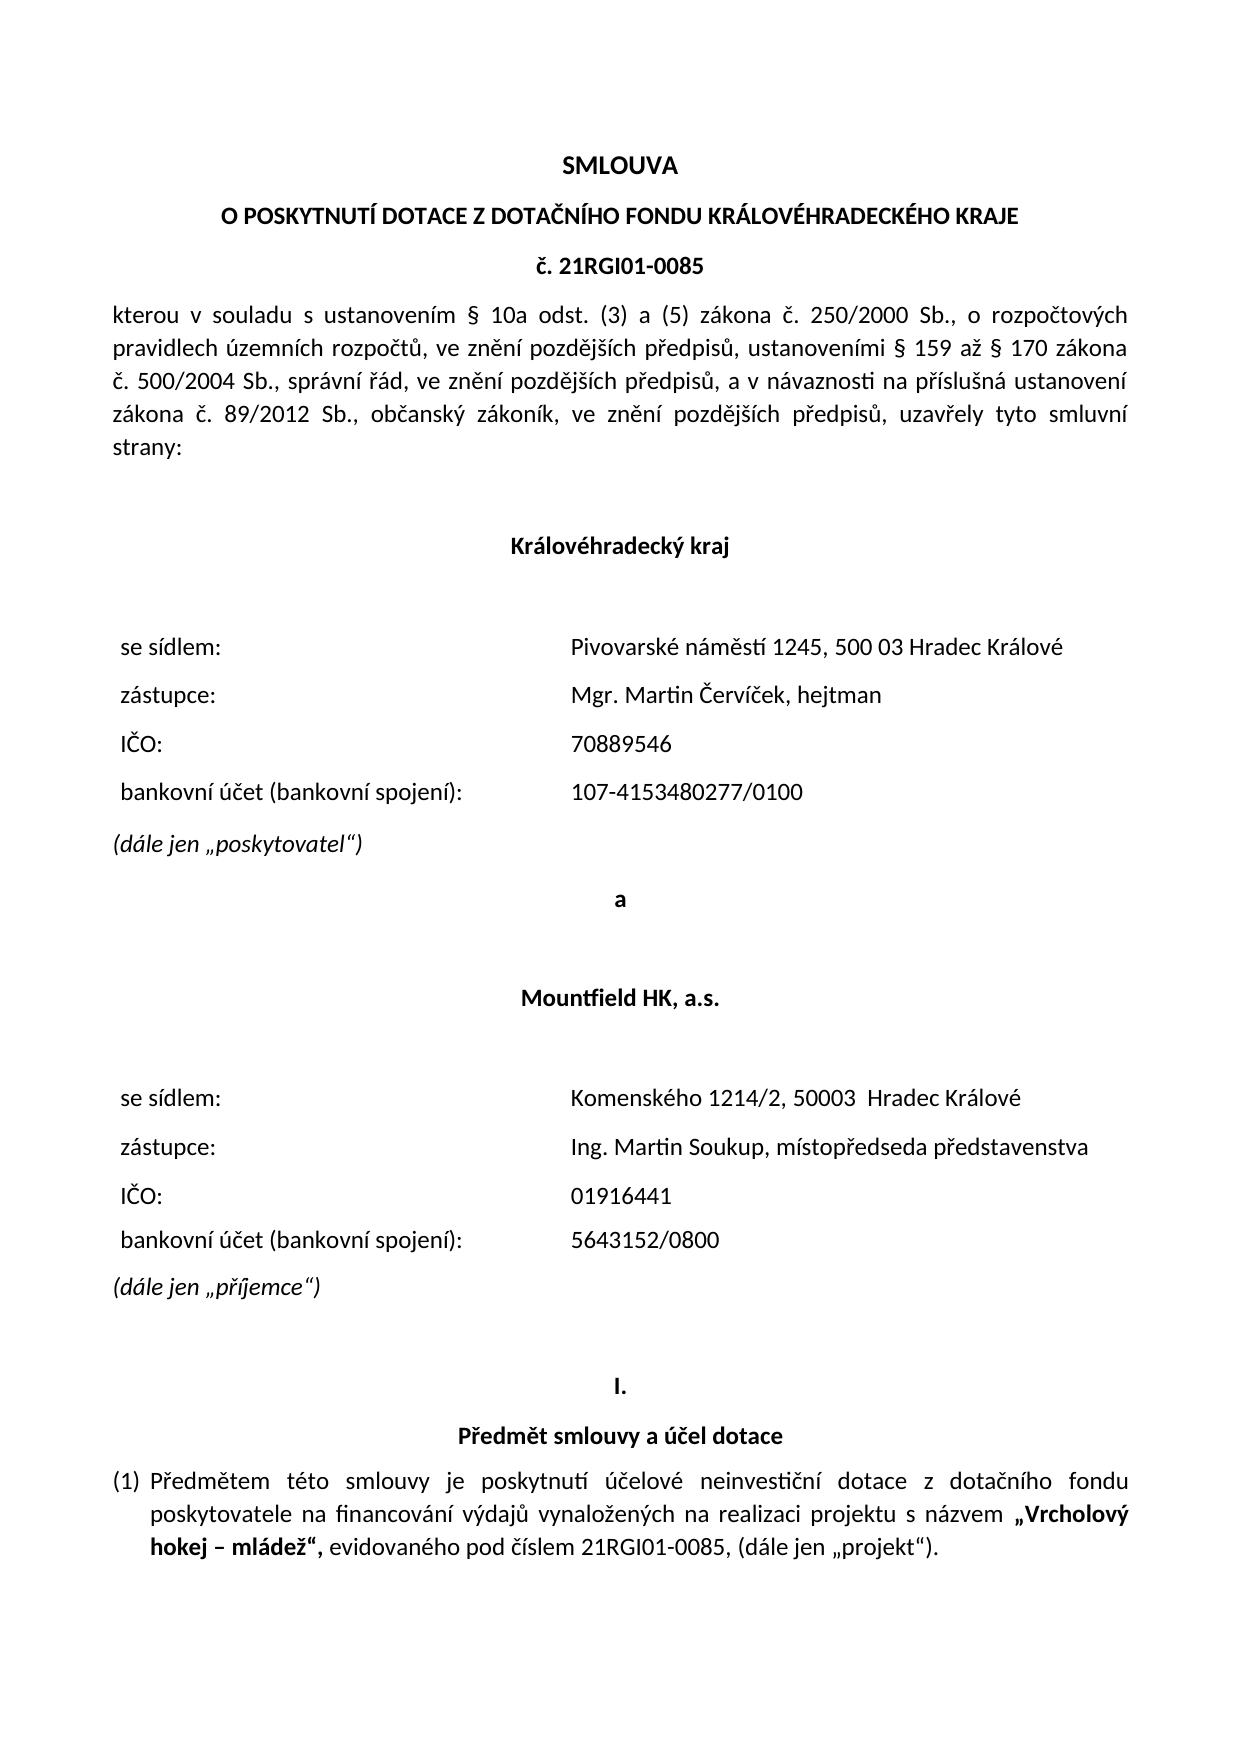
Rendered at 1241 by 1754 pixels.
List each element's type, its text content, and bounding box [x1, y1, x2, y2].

table_cell bankovní účet (bankovní spojení): [99, 1220, 517, 1256]
table_cell zástupce: [99, 672, 517, 721]
table_cell Mgr. Martin Červíček, hejtman [517, 672, 1084, 721]
text (dále jen „poskytovatel“) [112, 828, 367, 858]
list Předmětem této smlouvy je poskytnutí účelové neinvestiční dotace z dotačního fondu poskytovatele na financování výdajů vynaložených na realizaci projektu s názvem „Vrcholový hokej – mládež“, evidovaného pod číslem 21RGI01-0085, (dále jen „projekt“). [112, 1465, 1129, 1562]
table_cell bankovní účet (bankovní spojení): [99, 771, 517, 808]
table_header Pivovarské náměstí 1245, 500 03 Hradec Králové [517, 635, 1084, 672]
text Královéhradecký kraj [221, 530, 1019, 561]
table_cell 107-4153480277/0100 [517, 771, 1084, 808]
table_cell 70889546 [517, 721, 1084, 771]
table_cell IČO: [99, 721, 517, 771]
table_header se sídlem: [99, 635, 517, 672]
text I. [221, 1370, 1020, 1401]
text O POSKYTNUTÍ DOTACE Z DOTAČNÍHO FONDU KRÁLOVÉHRADECKÉHO KRAJE č. 21RGI01-0085 [221, 200, 1019, 280]
table_cell zástupce: [99, 1124, 517, 1173]
table_cell 5643152/0800 [517, 1220, 1110, 1256]
table_cell IČO: [99, 1173, 517, 1220]
table_header se sídlem: [99, 1086, 517, 1123]
text kterou v souladu s ustanovením § 10a odst. (3) a (5) zákona č. 250/2000 Sb., o rozpočtových pravidlech územních rozpočtů, ve znění pozdějších předpisů, ustanoveními § 159 až § 170 zákona č. 500/2004 Sb., správní řád, ve znění pozdějších předpisů, a v návaznosti na příslušná ustanovení zákona č. 89/2012 Sb., občanský zákoník, ve znění pozdějších předpisů, uzavřely tyto smluvní strany: [112, 299, 1128, 462]
table_header Komenského 1214/2, 50003 Hradec Králové [517, 1086, 1110, 1123]
text (dále jen „příjemce“) [112, 1271, 1140, 1302]
table_cell Ing. Martin Soukup, místopředseda představenstva [517, 1124, 1110, 1173]
text Mountfield HK, a.s. [518, 982, 722, 1012]
table_cell 01916441 [517, 1173, 1110, 1220]
text Předmět smlouvy a účel dotace [458, 1420, 1140, 1450]
text a [495, 883, 745, 913]
title SMLOUVA [221, 148, 1019, 181]
